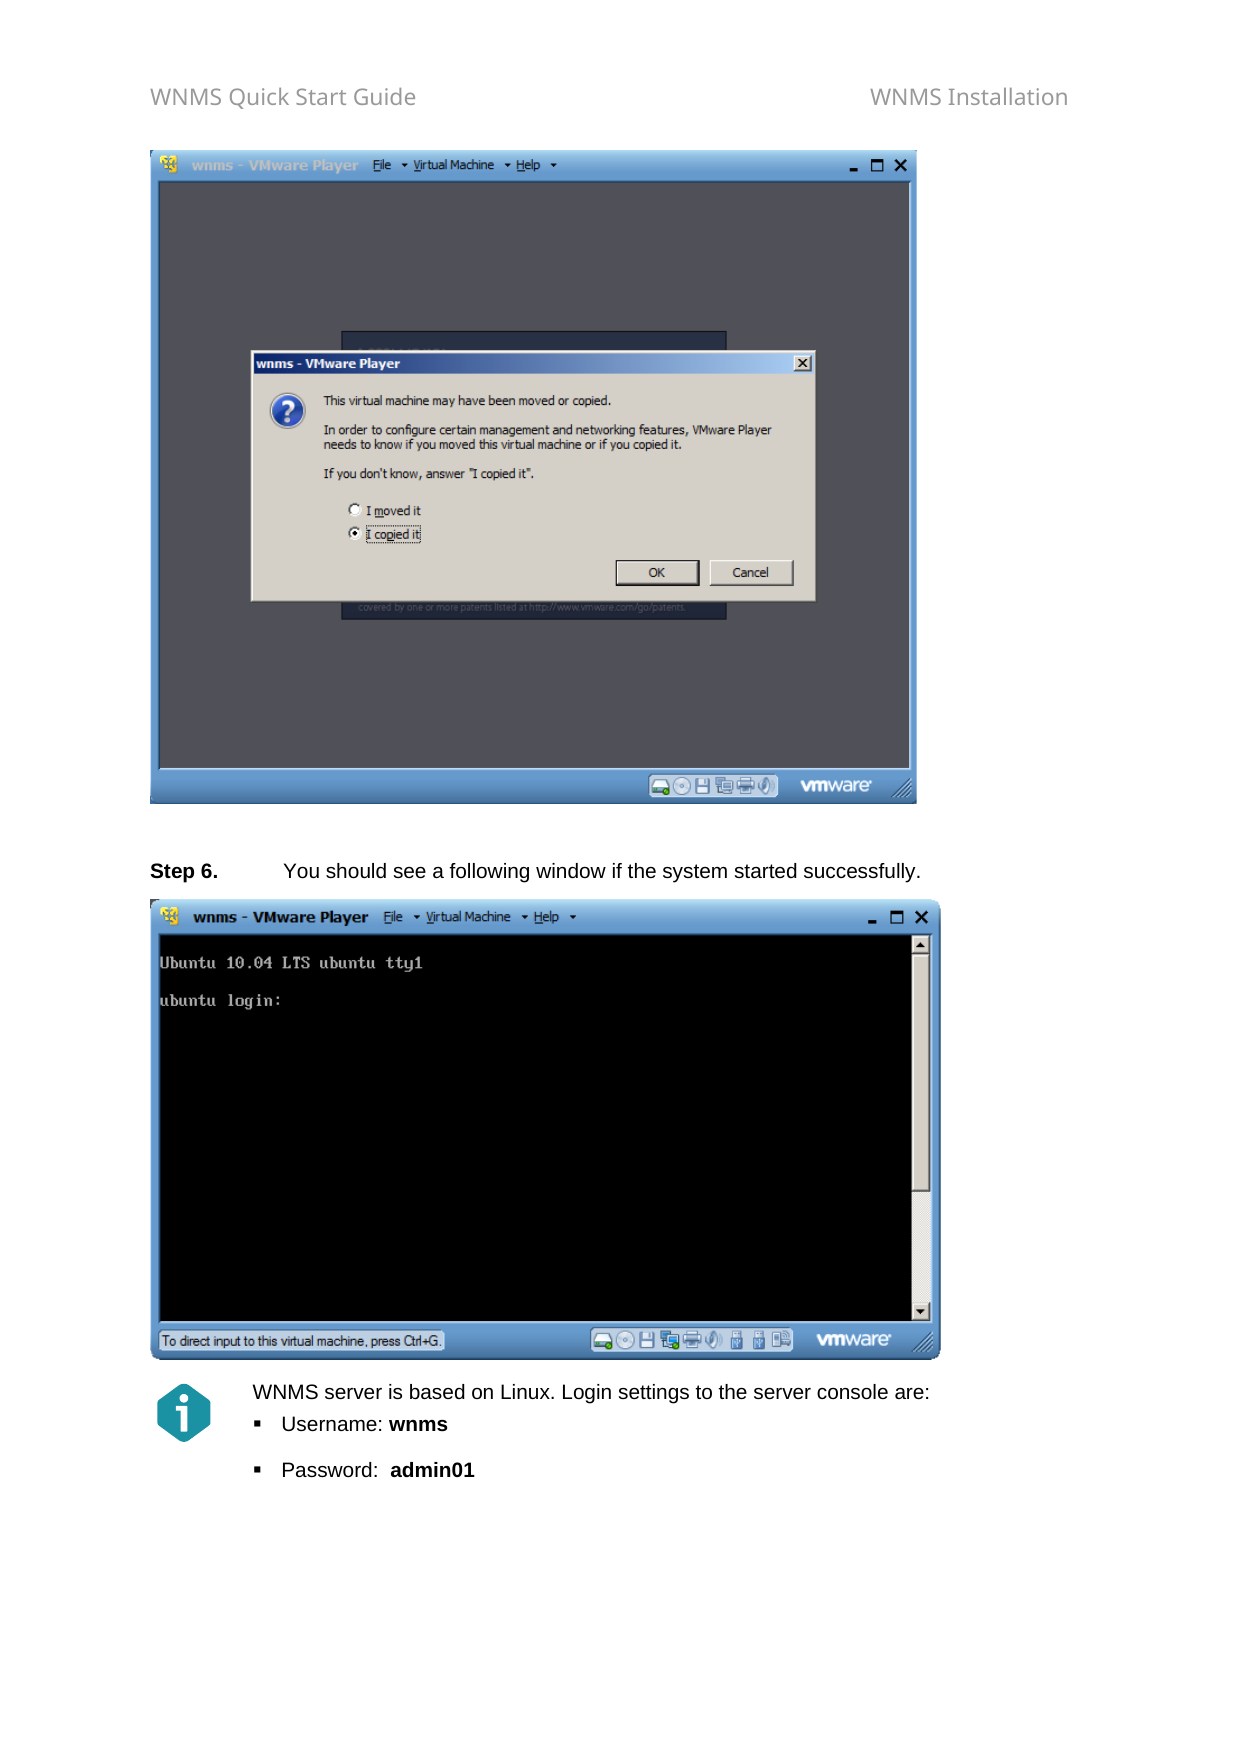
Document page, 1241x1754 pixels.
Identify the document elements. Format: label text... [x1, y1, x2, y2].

text Step 6. You should see a following window if the system started successfully. [150, 859, 1090, 883]
picture [150, 899, 941, 1360]
table_header WNMS server is based on Linux. Login settings to the server console are: Username: wnms Password: admin01 [245, 1375, 1099, 1503]
picture [150, 150, 917, 804]
table_header [150, 1375, 245, 1503]
